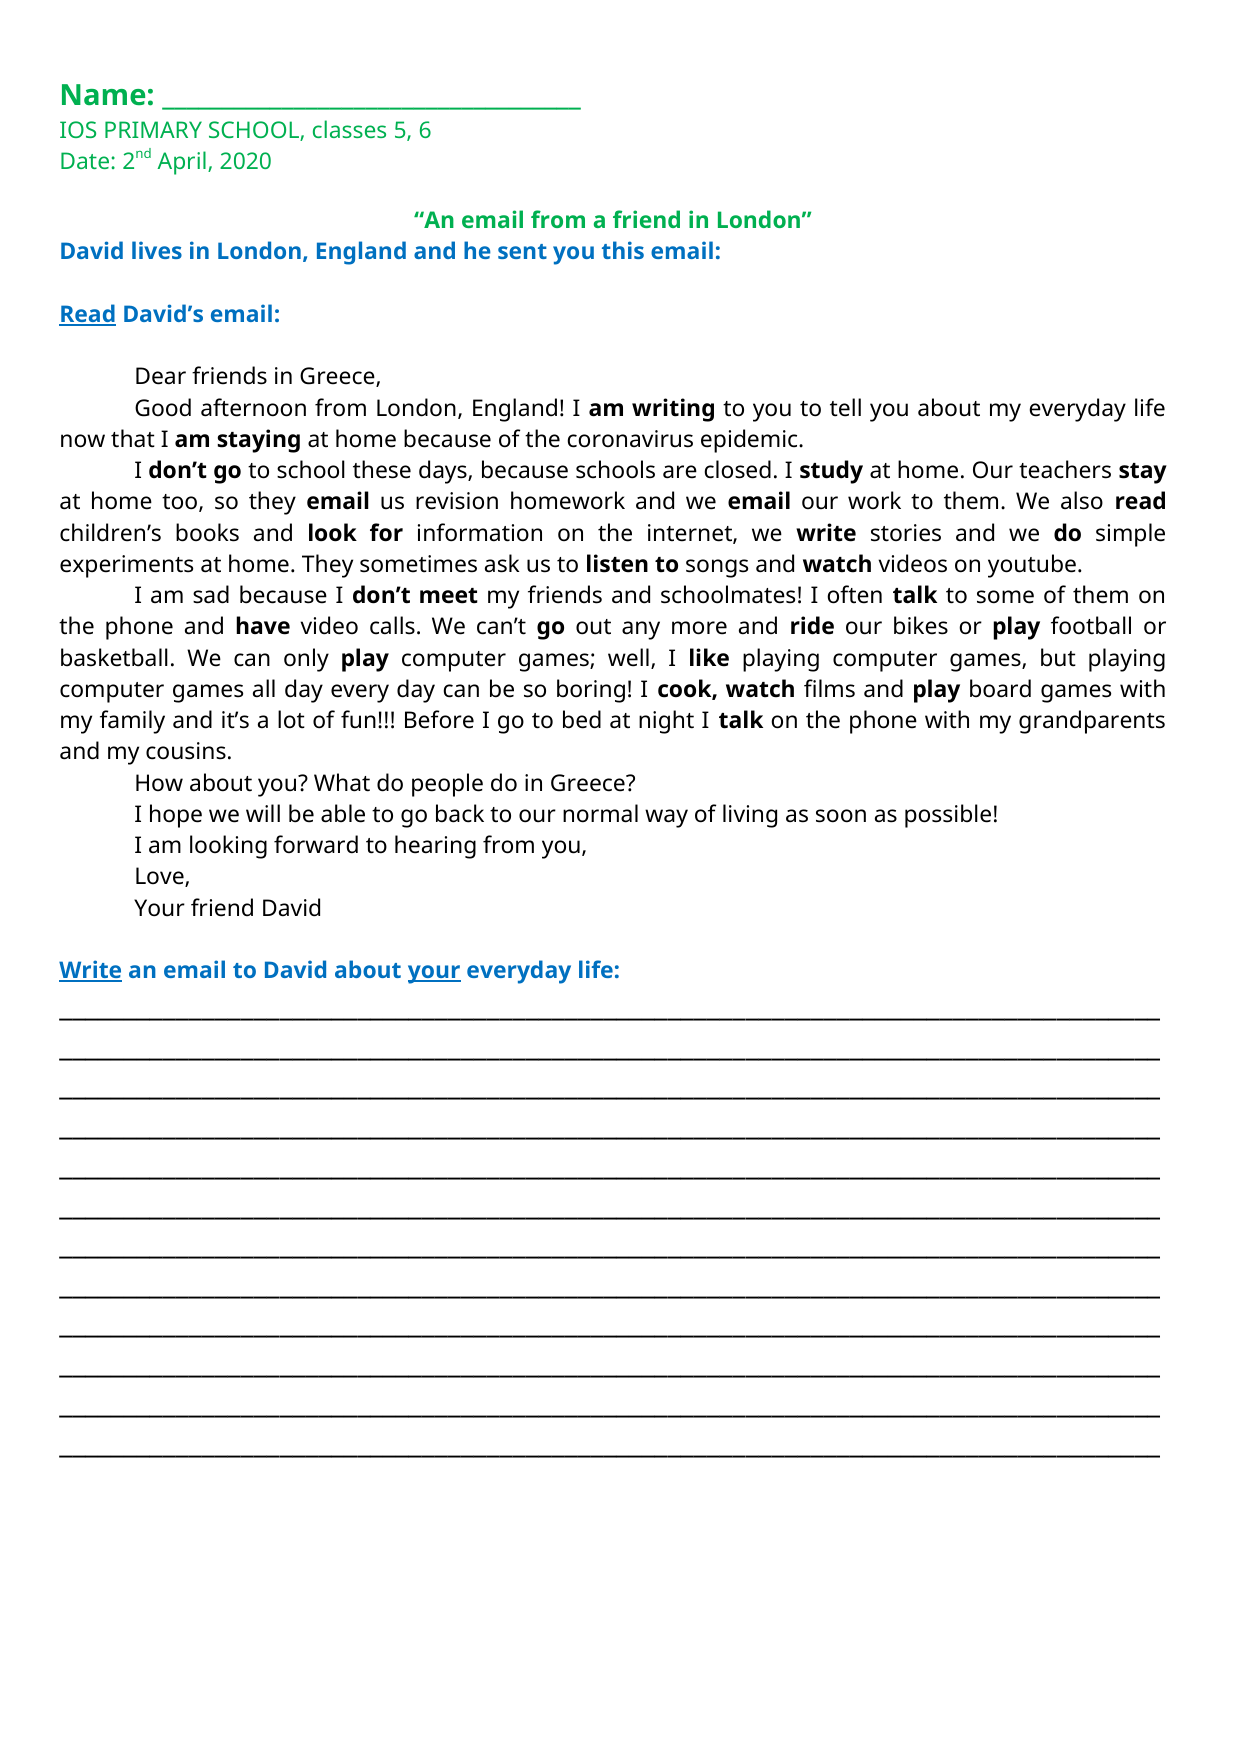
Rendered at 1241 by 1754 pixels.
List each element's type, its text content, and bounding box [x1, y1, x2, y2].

text Good afternoon from London, England! I am writing to you to tell you about my everyday life now that I am staying at home because of the coronavirus epidemic. [59, 392, 1167, 454]
text Your friend David [59, 892, 1167, 923]
text I am sad because I don’t meet my friends and schoolmates! I often talk to some of them on the phone and have video calls. We can’t go out any more and ride our bikes or play football or basketball. We can only play computer games; well, I like playing computer games, but playing computer games all day every day can be so boring! I cook, watch films and play board games with my family and it’s a lot of fun!!! Before I go to bed at night I talk on the phone with my grandparents and my cousins. [59, 579, 1167, 767]
text Read David’s email: [59, 298, 1167, 329]
text How about you? What do people do in Greece? [59, 767, 1167, 798]
text Dear friends in Greece, [59, 360, 1167, 392]
text David lives in London, England and he sent you this email: [59, 235, 1167, 267]
text Name: ___________________________________ [59, 74, 1167, 113]
text IOS PRIMARY SCHOOL, classes 5, 6 [59, 113, 1167, 145]
text Date: 2nd April, 2020 [59, 145, 1167, 176]
text I hope we will be able to go back to our normal way of living as soon as possible! [59, 798, 1167, 829]
text Love, [59, 860, 1167, 892]
text I don’t go to school these days, because schools are closed. I study at home. Our teachers stay at home too, so they email us revision homework and we email our work to them. We also read children’s books and look for information on the internet, we write stories and we do simple experiments at home. They sometimes ask us to listen to songs and watch videos on youtube. [59, 454, 1167, 579]
text “An email from a friend in London” [59, 204, 1167, 235]
text Write an email to David about your everyday life: [59, 954, 1167, 985]
text I am looking forward to hearing from you, [59, 829, 1167, 860]
text ____________________________________________________________________________________________________________________________________________________________________________________________________________________________________________________________________________________________________________________________________________________________________________________________________________________________________________________________________________________________________________________________________________________________________________________________________________________________________________________________________________________________________________________________________________________________________________________________________________________________________________________________________________________________________________________________________________________________________________________________________________________________________________________________ [59, 985, 1167, 1462]
